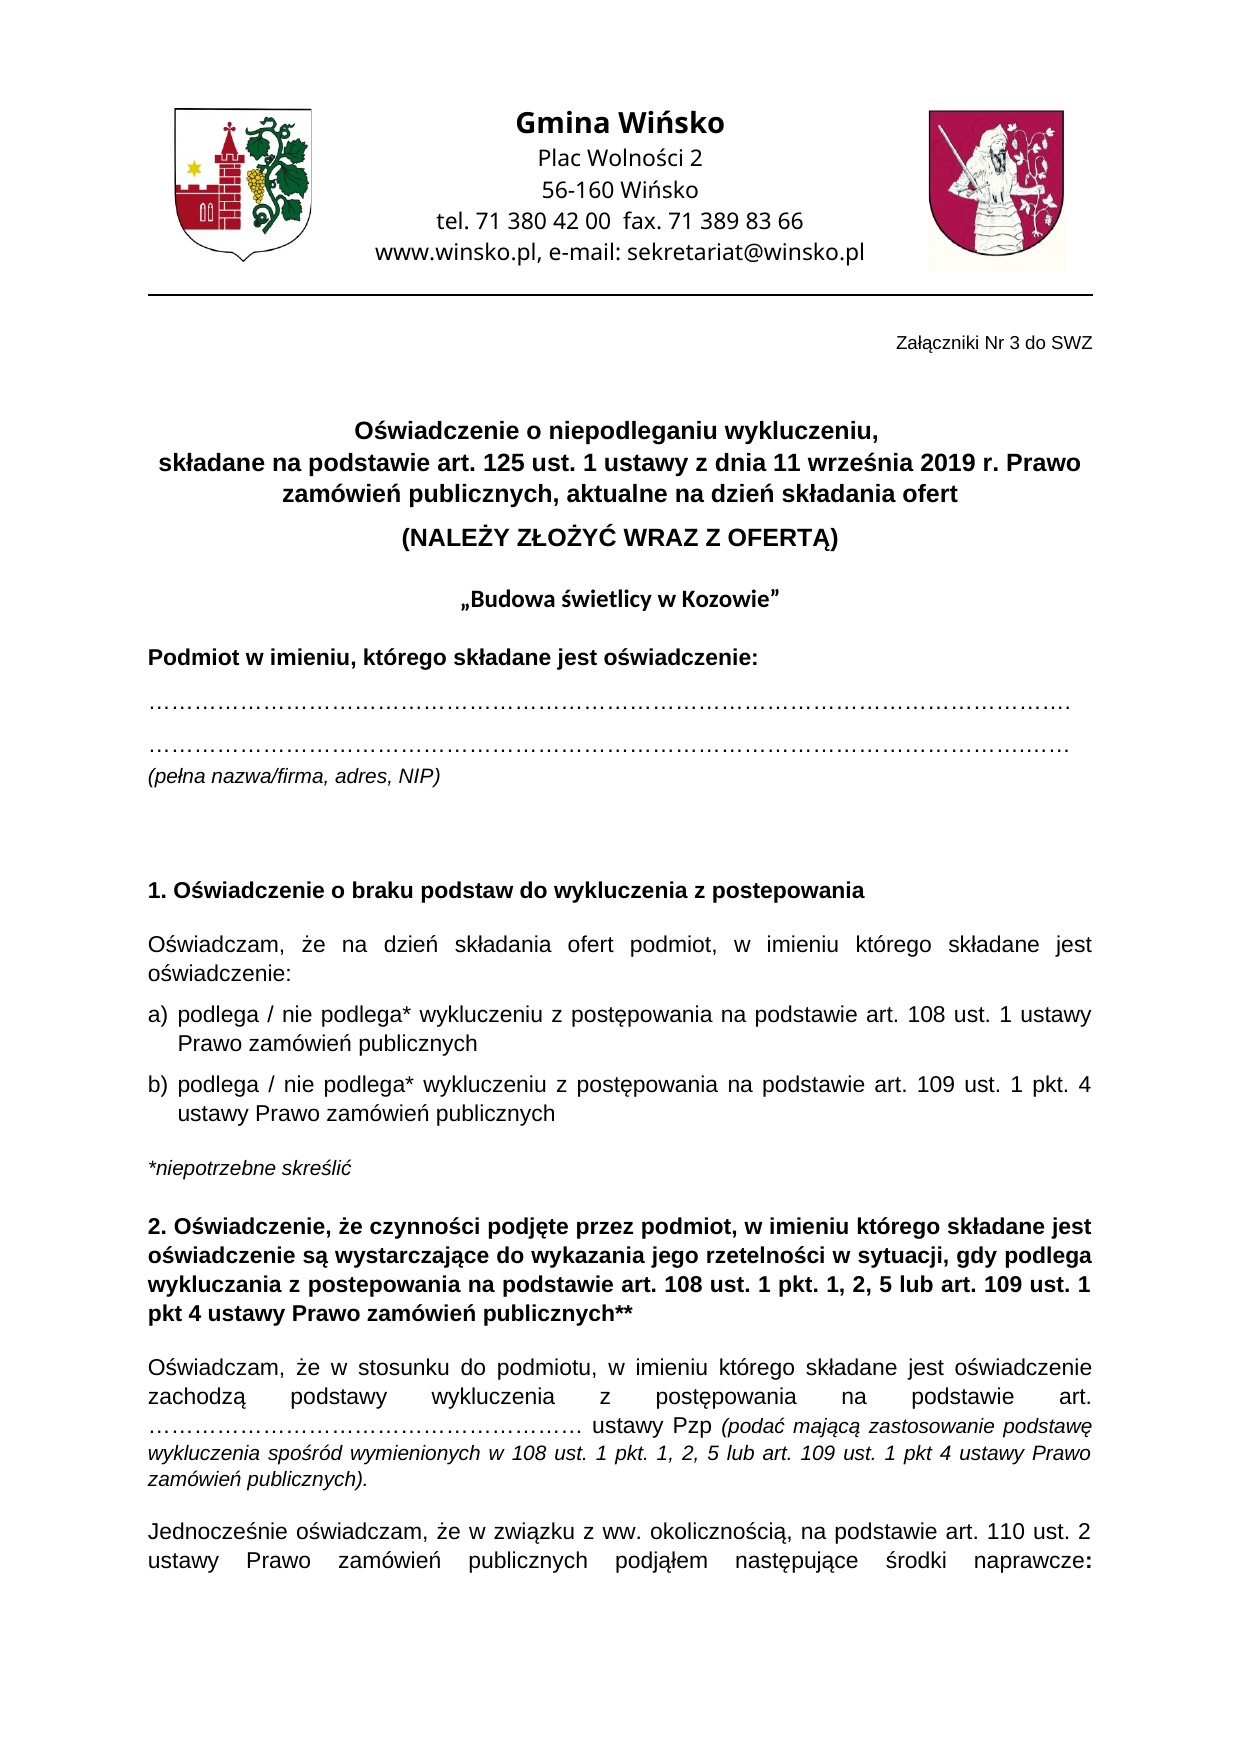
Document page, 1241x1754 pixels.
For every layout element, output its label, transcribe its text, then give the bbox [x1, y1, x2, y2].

text …………………………………………………………………………………………………………. [148, 687, 1093, 714]
text …………………………………………………………………………………………………….…… [148, 731, 1093, 757]
text 1. Oświadczenie o braku podstaw do wykluczenia z postepowania [148, 877, 1093, 903]
picture [174, 108, 312, 262]
text Podmiot w imieniu, którego składane jest oświadczenie: [148, 643, 1093, 670]
text Oświadczam, że na dzień składania ofert podmiot, w imieniu którego składane jest oświadczenie: [148, 931, 1093, 986]
text Oświadczam, że w stosunku do podmiotu, w imieniu którego składane jest oświadczenie zachodzą podstawy wykluczenia z postępowania na podstawie art. ………………………………………………… ustawy Pzp (podać mającą zastosowanie podstawę wykluczenia spośród wymienionych w 108 ust. 1 pkt. 1, 2, 5 lub art. 109 ust. 1 pkt 4 ustawy Prawo zamówień publicznych). [148, 1354, 1093, 1491]
text b) podlega / nie podlega* wykluczeniu z postępowania na podstawie art. 109 ust. 1 pkt. 4 ustawy Prawo zamówień publicznych [148, 1071, 1093, 1127]
text 2. Oświadczenie, że czynności podjęte przez podmiot, w imieniu którego składane jest oświadczenie są wystarczające do wykazania jego rzetelności w sytuacji, gdy podlega wykluczania z postepowania na podstawie art. 108 ust. 1 pkt. 1, 2, 5 lub art. 109 ust. 1 pkt 4 ustawy Prawo zamówień publicznych** [148, 1213, 1093, 1326]
text Załączniki Nr 3 do SWZ [148, 332, 1093, 354]
text Oświadczenie o niepodleganiu wykluczeniu, składane na podstawie art. 125 ust. 1 ustawy z dnia 11 września 2019 r. Prawo zamówień publicznych, aktualne na dzień składania ofert [148, 416, 1093, 508]
picture [928, 108, 1066, 272]
text *niepotrzebne skreślić [148, 1156, 1093, 1210]
text (NALEŻY ZŁOŻYĆ WRAZ Z OFERTĄ) [148, 523, 1093, 552]
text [148, 1518, 1093, 1574]
text (pełna nazwa/firma, adres, NIP) [148, 761, 1093, 788]
text „Budowa świetlicy w Kozowie” [148, 584, 1093, 614]
text a) podlega / nie podlega* wykluczeniu z postępowania na podstawie art. 108 ust. 1 ustawy Prawo zamówień publicznych [148, 1001, 1093, 1056]
